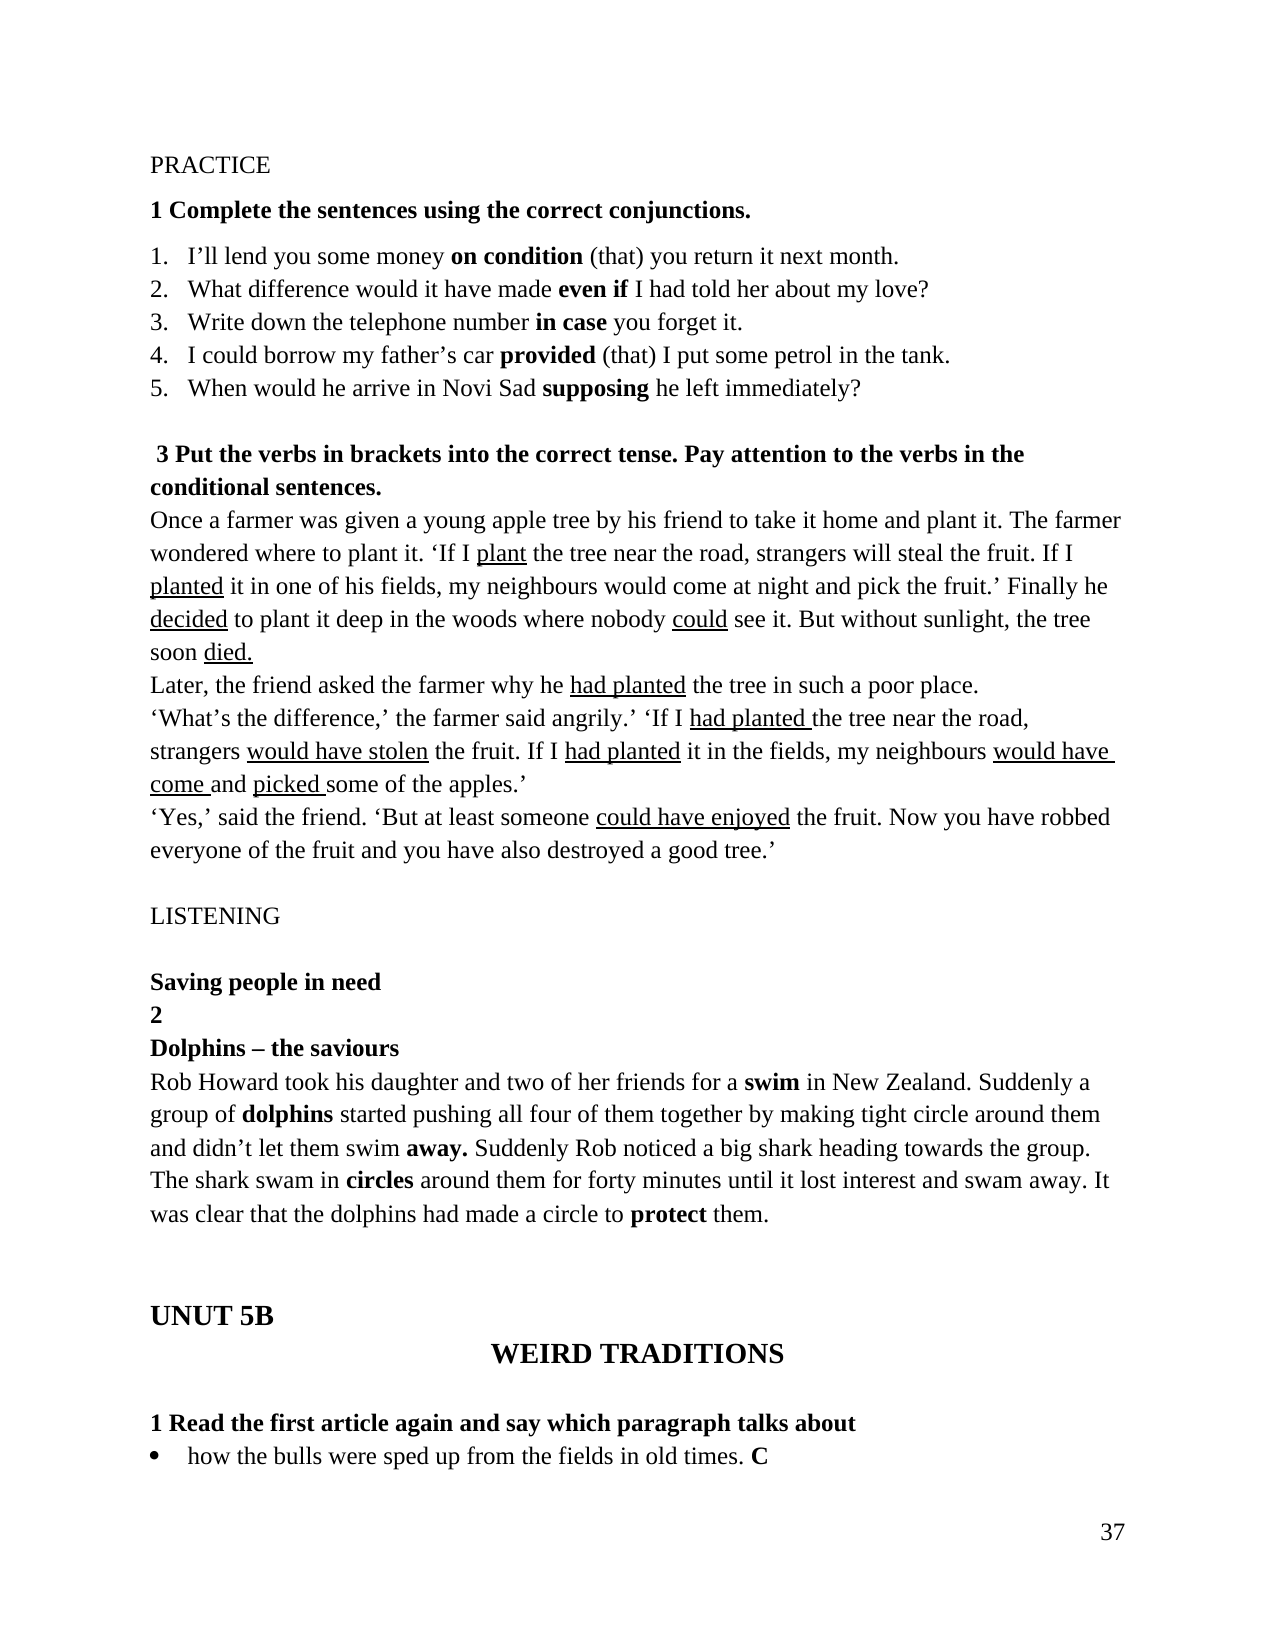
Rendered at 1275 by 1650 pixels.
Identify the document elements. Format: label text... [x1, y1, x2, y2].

text 3 Put the verbs in brackets into the correct tense. Pay attention to the verbs in the conditional sentences. [150, 439, 1125, 501]
list how the bulls were sped up from the fields in old times. C [150, 1441, 1125, 1469]
text 2 [150, 1001, 1125, 1029]
list I could borrow my father’s car provided (that) I put some petrol in the tank. [150, 340, 1125, 369]
text Saving people in need [150, 967, 1125, 996]
list When would he arrive in Novi Sad supposing he left immediately? [150, 373, 1125, 402]
text 1 Read the first article again and say which paragraph talks about [150, 1408, 1125, 1437]
text ‘Yes,’ said the friend. ‘But at least someone could have enjoyed the fruit. Now you have robbed everyone of the fruit and you have also destroyed a good tree.’ [150, 802, 1125, 864]
list I’ll lend you some money on condition (that) you return it next month. [150, 241, 1125, 270]
text Once a farmer was given a young apple tree by his friend to take it home and plant it. The farmer wondered where to plant it. ‘If I plant the tree near the road, strangers will steal the fruit. If I planted it in one of his fields, my neighbours would come at night and pick the fruit.’ Finally he decided to plant it deep in the woods where nobody could see it. But without sunlight, the tree soon died. [150, 505, 1125, 666]
text Rob Howard took his daughter and two of her friends for a swim in New Zealand. Suddenly a group of dolphins started pushing all four of them together by making tight circle around them and didn’t let them swim away. Suddenly Rob noticed a big shark heading towards the group. The shark swam in circles around them for forty minutes until it lost interest and swam away. It was clear that the dolphins had made a circle to protect them. [150, 1067, 1125, 1227]
text Dolphins – the saviours [150, 1033, 1125, 1062]
text LISTENING [150, 901, 1125, 930]
text ‘What’s the difference,’ the farmer said angrily.’ ‘If I had planted the tree near the road, strangers would have stolen the fruit. If I had planted it in the fields, my neighbours would have come and picked some of the apples.’ [150, 703, 1125, 798]
text Later, the friend asked the farmer why he had planted the tree in such a poor place. [150, 670, 1125, 699]
list What difference would it have made even if I had told her about my love? [150, 274, 1125, 303]
text UNUT 5B [150, 1298, 1125, 1331]
text WEIRD TRADITIONS [150, 1336, 1125, 1370]
text 1 Complete the sentences using the correct conjunctions. [150, 196, 1125, 224]
text PRACTICE [150, 150, 1125, 179]
list Write down the telephone number in case you forget it. [150, 307, 1125, 336]
